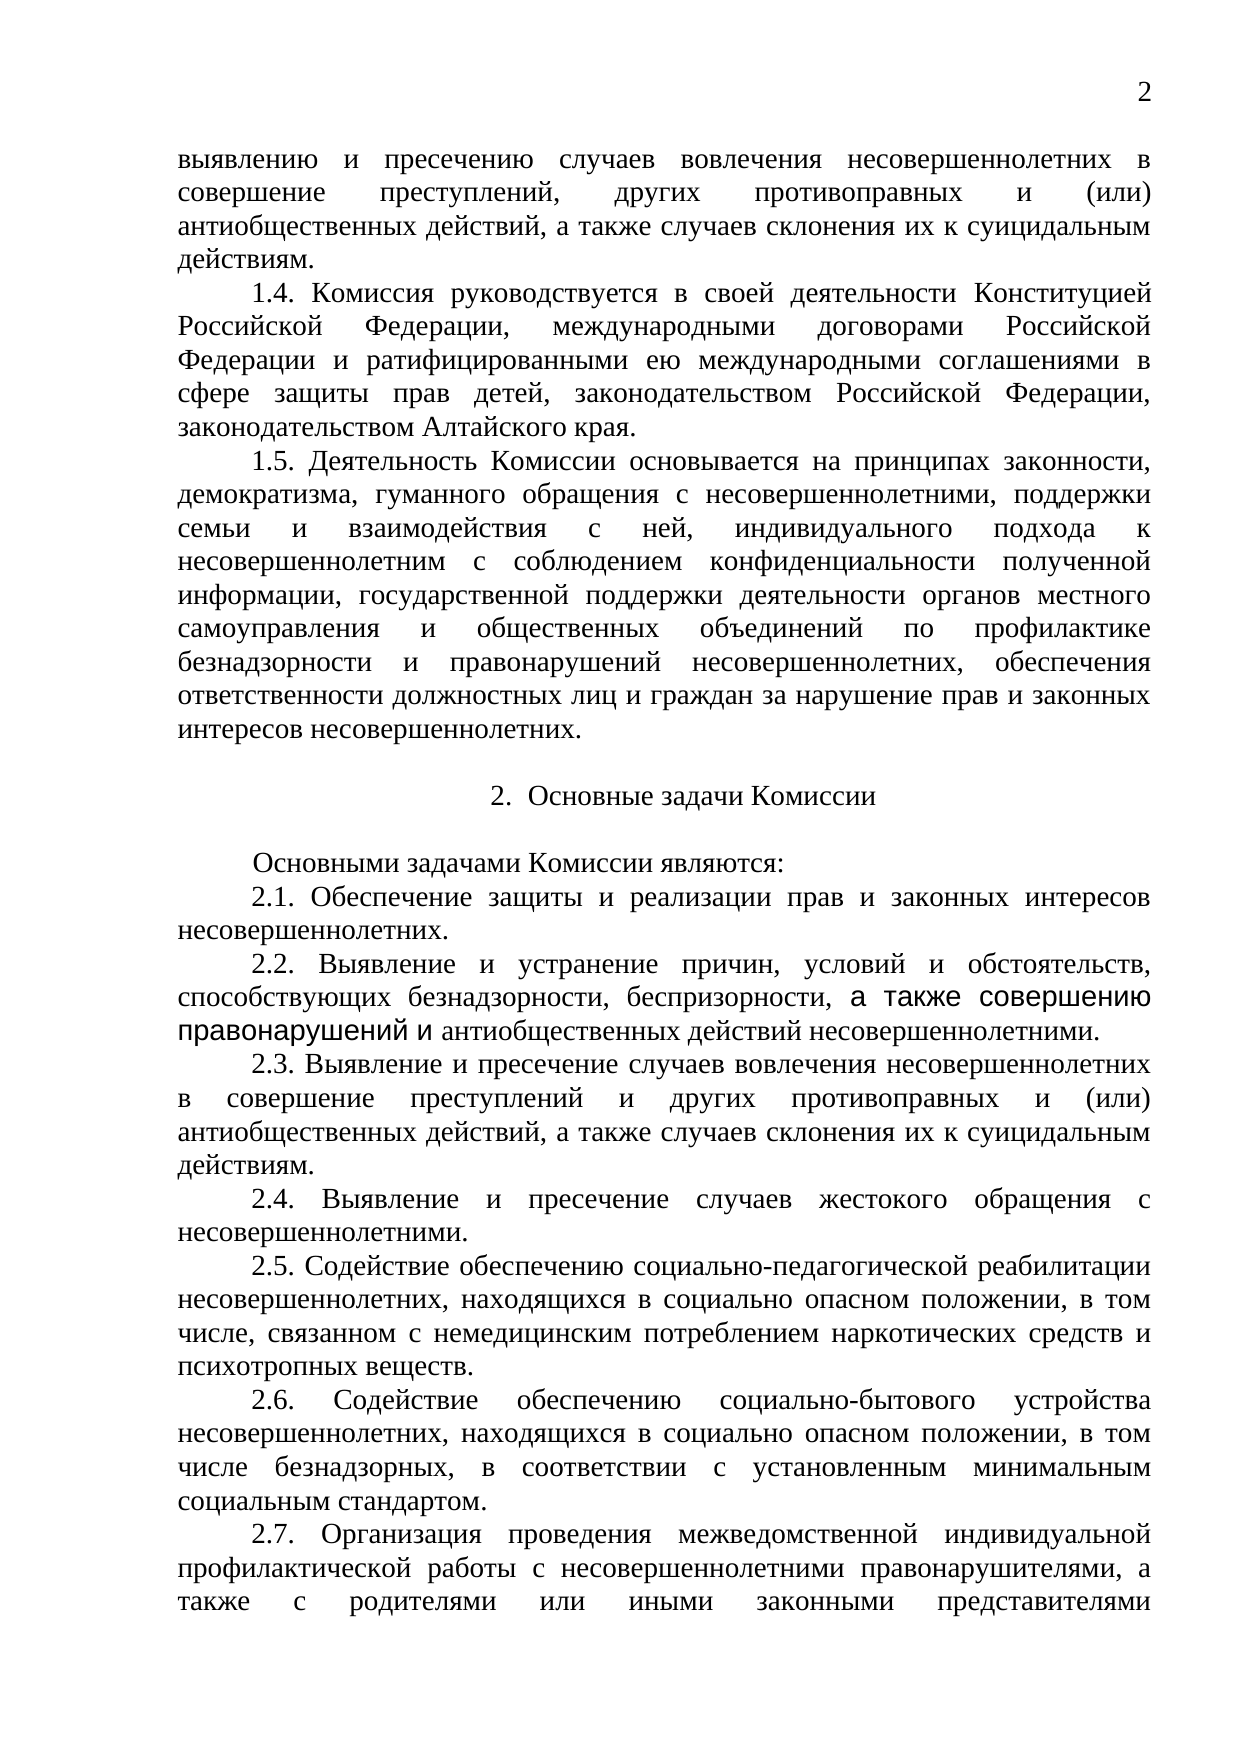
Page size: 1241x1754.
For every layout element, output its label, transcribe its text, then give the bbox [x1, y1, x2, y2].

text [177, 141, 1152, 275]
text 2.5. Содействие обеспечению социально-педагогической реабилитации несовершеннолетних, находящихся в социально опасном положении, в том числе, связанном с немедицинским потреблением наркотических средств и психотропных веществ. [177, 1248, 1152, 1382]
list Основные задачи Комиссии [215, 778, 1152, 812]
text 2.3. Выявление и пресечение случаев вовлечения несовершеннолетних в совершение преступлений и других противоправных и (или) антиобщественных действий, а также случаев склонения их к суицидальным действиям. [177, 1047, 1152, 1181]
text 2.6. Содействие обеспечению социально-бытового устройства несовершеннолетних, находящихся в социально опасном положении, в том числе безнадзорных, в соответствии с установленным минимальным социальным стандартом. [177, 1382, 1152, 1516]
text 1.4. Комиссия руководствуется в своей деятельности Конституцией Российской Федерации, международными договорами Российской Федерации и ратифицированными ею международными соглашениями в сфере защиты прав детей, законодательством Российской Федерации, законодательством Алтайского края. [177, 275, 1152, 443]
text 2.4. Выявление и пресечение случаев жестокого обращения с несовершеннолетними. [177, 1181, 1152, 1248]
list Основными задачами Комиссии являются: [252, 845, 1152, 879]
text 2.1. Обеспечение защиты и реализации прав и законных интересов несовершеннолетних. [177, 879, 1152, 946]
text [177, 1516, 1152, 1617]
text 1.5. Деятельность Комиссии основывается на принципах законности, демократизма, гуманного обращения с несовершеннолетними, поддержки семьи и взаимодействия с ней, индивидуального подхода к несовершеннолетним с соблюдением конфиденциальности полученной информации, государственной поддержки деятельности органов местного самоуправления и общественных объединений по профилактике безнадзорности и правонарушений несовершеннолетних, обеспечения ответственности должностных лиц и граждан за нарушение прав и законных интересов несовершеннолетних. [177, 443, 1152, 744]
text 2.2. Выявление и устранение причин, условий и обстоятельств, способствующих безнадзорности, беспризорности, а также совершению правонарушений и антиобщественных действий несовершеннолетними. [177, 946, 1152, 1047]
